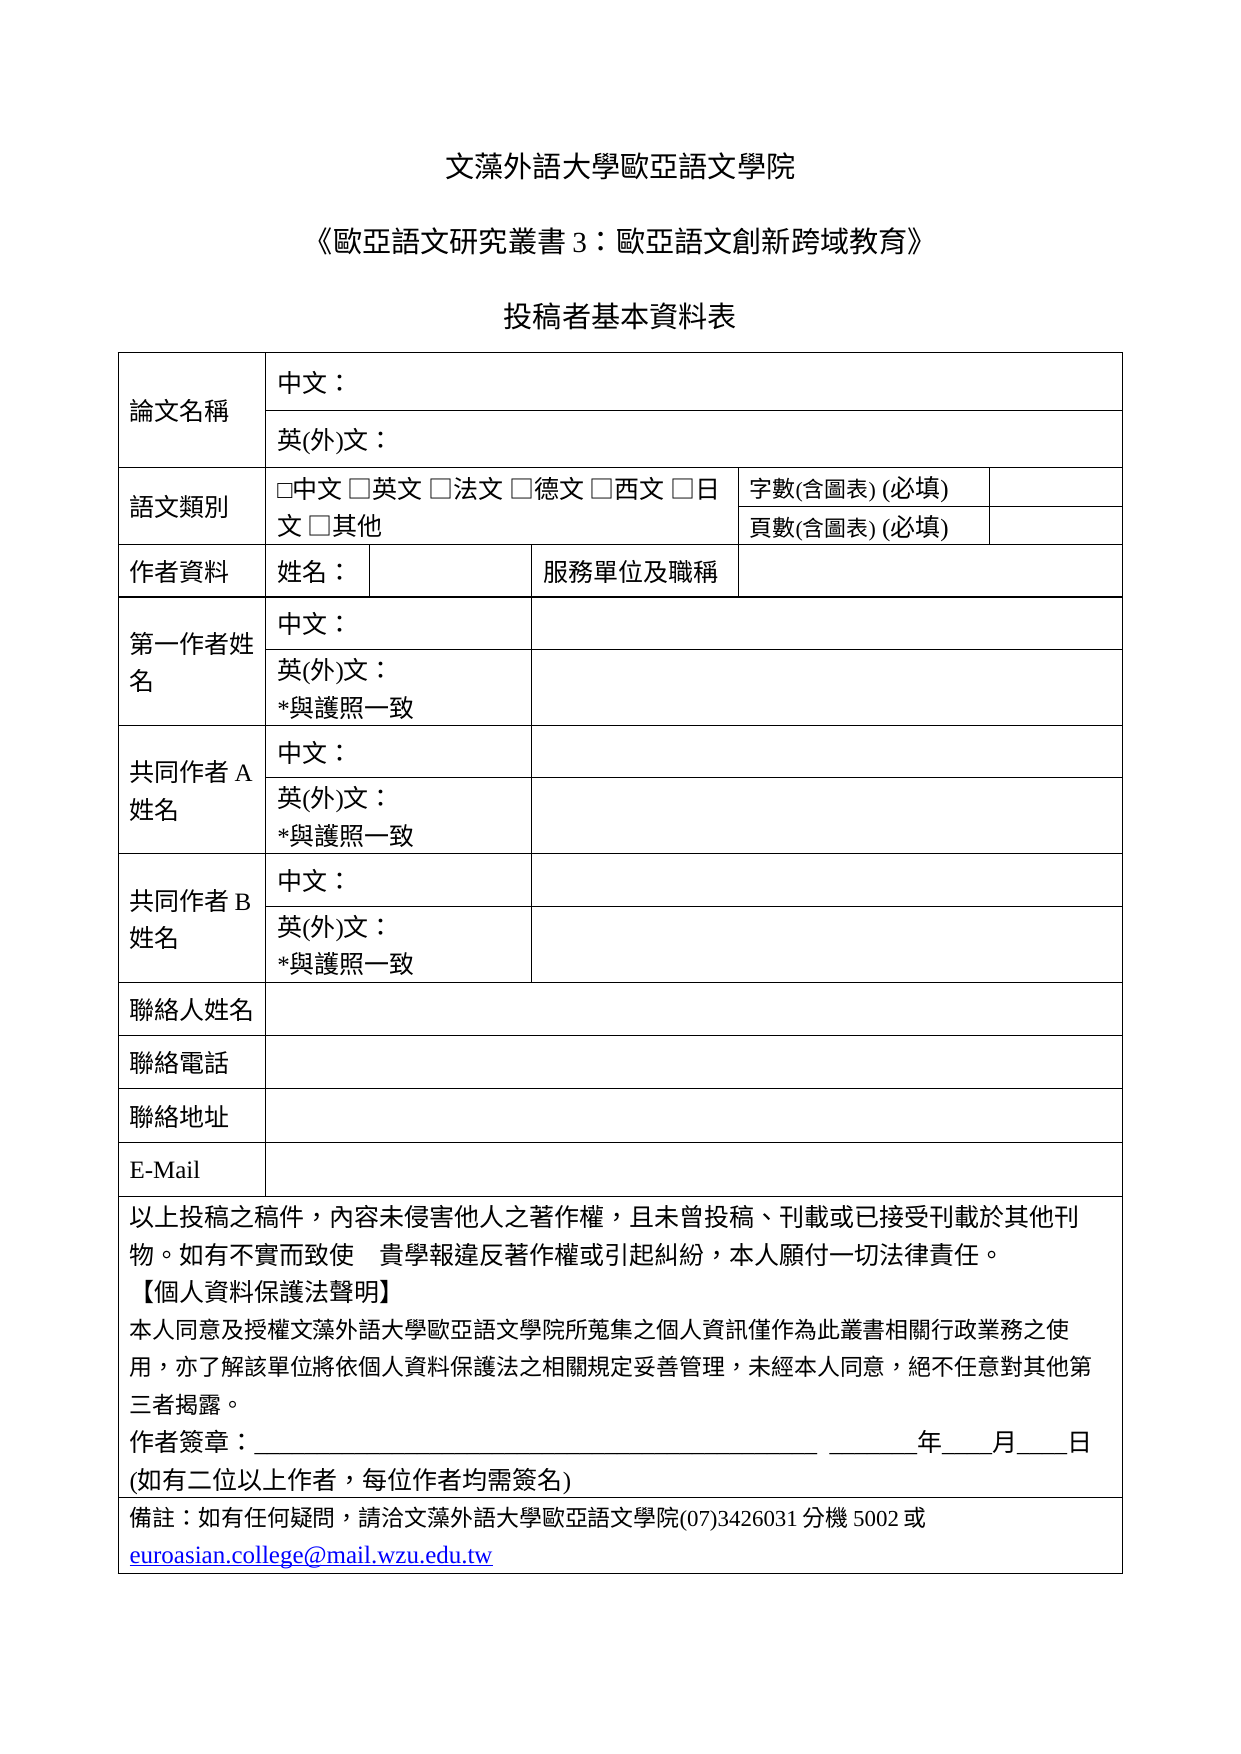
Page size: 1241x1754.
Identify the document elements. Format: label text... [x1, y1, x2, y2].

text 《歐亞語文研究叢書3：歐亞語文創新跨域教育》 [118, 202, 1122, 277]
table_cell 中文： [266, 598, 531, 649]
table_cell 英(外)文： *與護照一致 [266, 778, 531, 853]
table_cell [532, 778, 1122, 853]
table_cell 共同作者A姓名 [119, 726, 265, 853]
text 投稿者基本資料表 [118, 277, 1122, 352]
table_cell 聯絡電話 [119, 1036, 265, 1088]
table_cell [532, 726, 1122, 777]
table_cell 中文： [266, 726, 531, 777]
table_header 論文名稱 [119, 353, 265, 467]
table_cell 中文： [266, 854, 531, 906]
table_cell 服務單位及職稱 [532, 545, 738, 596]
table_cell 作者資料 [119, 545, 265, 596]
table_cell [532, 650, 1122, 725]
text 文藻外語大學歐亞語文學院 [118, 127, 1122, 202]
table_cell [990, 468, 1122, 506]
table_cell □中文 □英文 □法文 □德文 □西文 □日文 □其他 [266, 468, 738, 544]
table_cell [532, 854, 1122, 906]
table_cell 第一作者姓名 [119, 598, 265, 725]
table_cell 姓名： [266, 545, 369, 596]
table_cell 英(外)文： *與護照一致 [266, 907, 531, 982]
table_cell [532, 907, 1122, 982]
table_cell [266, 1143, 1122, 1196]
table_cell 字數(含圖表) (必填) [739, 468, 989, 506]
table_cell [532, 598, 1122, 649]
table_cell 以上投稿之稿件，內容未侵害他人之著作權，且未曾投稿、刊載或已接受刊載於其他刊物。如有不實而致使 貴學報違反著作權或引起糾紛，本人願付一切法律責任。 【個人資料保護法聲明】 本人同意及授權文藻外語大學歐亞語文學院所蒐集之個人資訊僅作為此叢書相關行政業務之使用，亦了解該單位將依個人資料保護法之相關規定妥善管理，未經本人同意，絕不任意對其他第三者揭露。 作者簽章：_____________________________________________ _______年____月____日 (如有二位以上作者，每位作者均需簽名) [119, 1197, 1122, 1497]
table_cell 語文類別 [119, 468, 265, 544]
table_cell 聯絡地址 [119, 1089, 265, 1142]
table_cell [266, 1089, 1122, 1142]
table_cell [739, 545, 1122, 596]
table_cell [370, 545, 531, 596]
table_cell 聯絡人姓名 [119, 983, 265, 1035]
table_cell E-Mail [119, 1143, 265, 1196]
table_cell 英(外)文： [266, 411, 1122, 467]
table_cell 備註：如有任何疑問，請洽文藻外語大學歐亞語文學院(07)3426031分機5002或euroasian.college@mail.wzu.edu.tw [119, 1498, 1122, 1573]
table_cell 英(外)文： *與護照一致 [266, 650, 531, 725]
table_cell [990, 507, 1122, 544]
table_cell 共同作者B姓名 [119, 854, 265, 982]
table_header 中文： [266, 353, 1122, 409]
table_cell [266, 1036, 1122, 1088]
table_cell 頁數(含圖表) (必填) [739, 507, 989, 544]
table_cell [266, 983, 1122, 1035]
